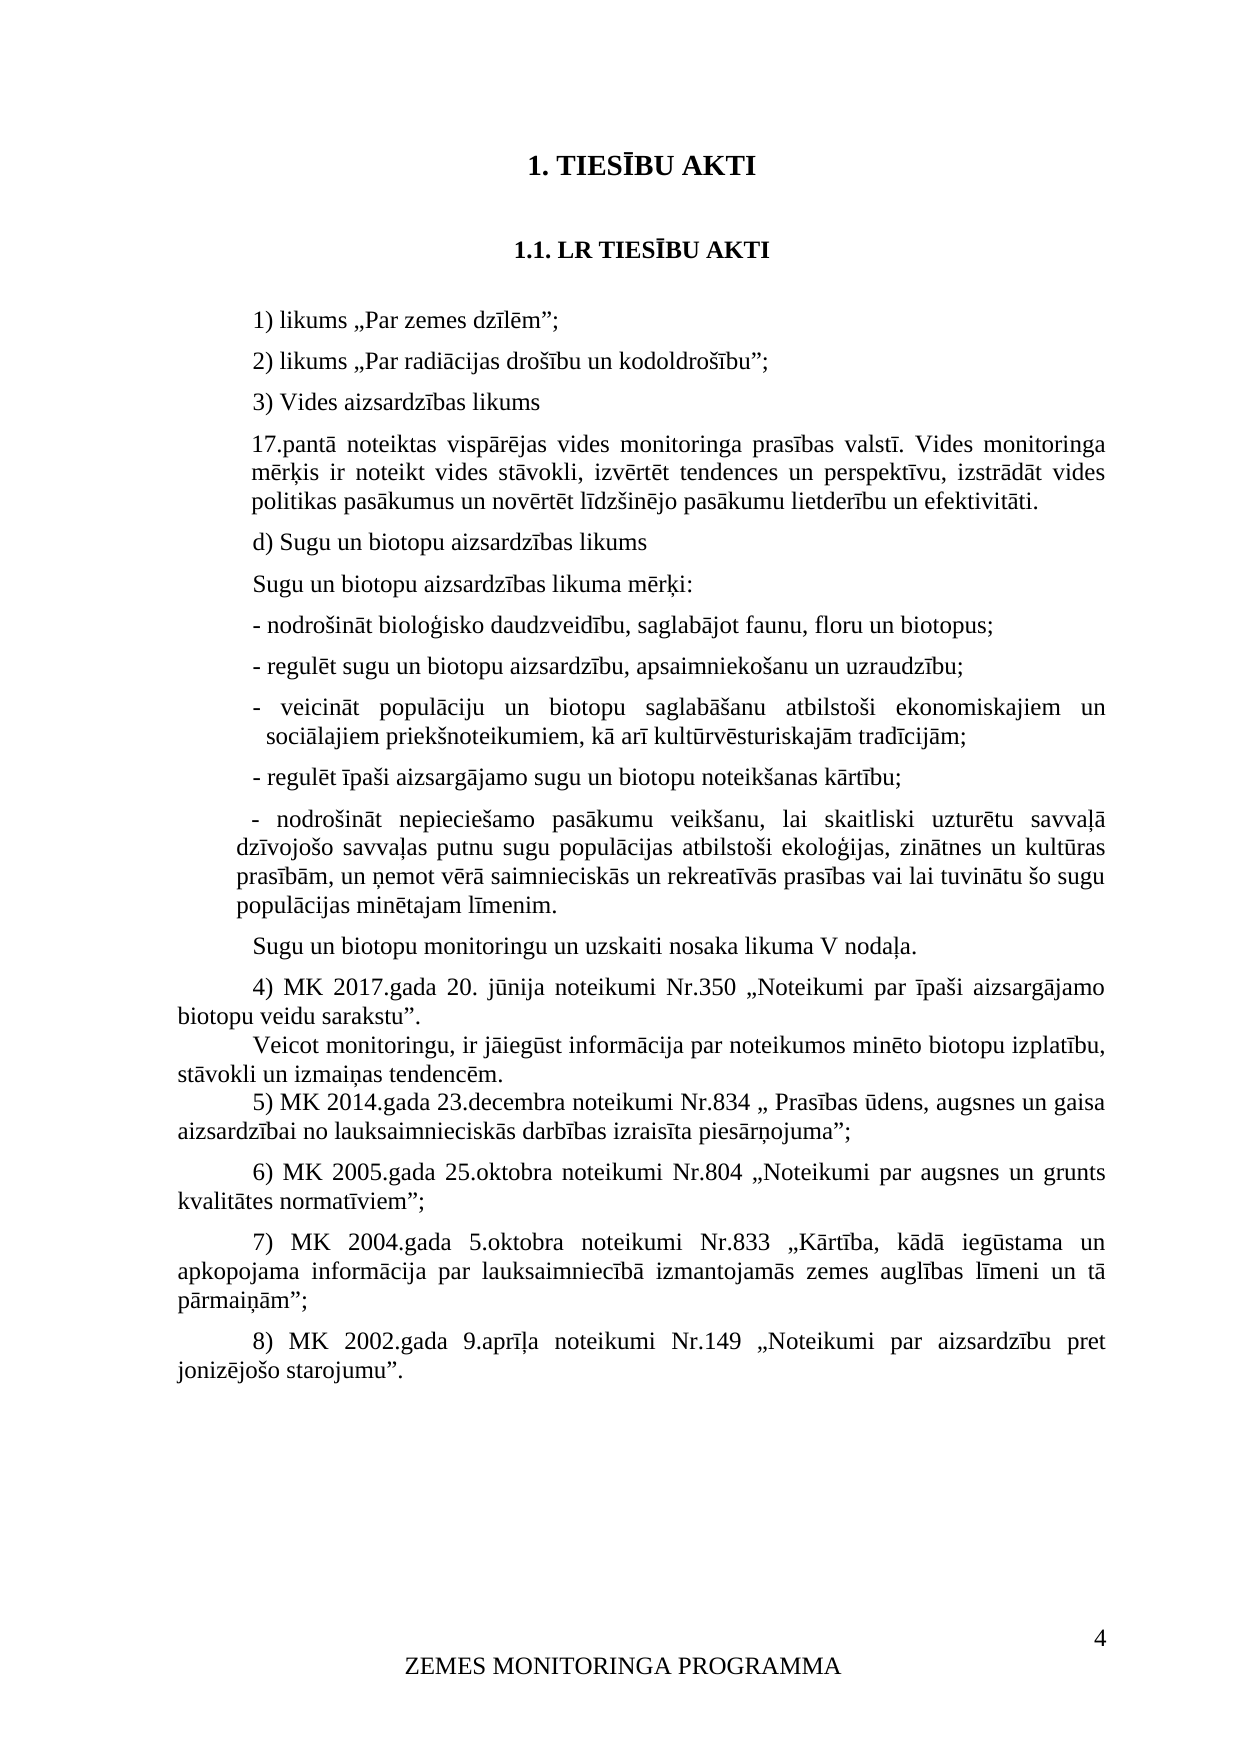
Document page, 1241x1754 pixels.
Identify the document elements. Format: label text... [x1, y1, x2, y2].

text Sugu un biotopu aizsardzības likuma mērķi: [177, 569, 1106, 597]
text 4) MK 2017.gada 20. jūnija noteikumi Nr.350 „Noteikumi par īpaši aizsargājamo biotopu veidu sarakstu”. [177, 972, 1106, 1030]
text - regulēt īpaši aizsargājamo sugu un biotopu noteikšanas kārtību; [177, 762, 1106, 791]
text Veicot monitoringu, ir jāiegūst informācija par noteikumos minēto biotopu izplatību, stāvokli un izmaiņas tendencēm. [177, 1030, 1106, 1087]
text 3) Vides aizsardzības likums [177, 387, 1106, 416]
text 2) likums „Par radiācijas drošību un kodoldrošību”; [177, 346, 1106, 375]
text d) Sugu un biotopu aizsardzības likums [177, 527, 1106, 556]
text - veicināt populāciju un biotopu saglabāšanu atbilstoši ekonomiskajiem un sociālajiem priekšnoteikumiem, kā arī kultūrvēsturiskajām tradīcijām; [252, 692, 1106, 750]
subtitle LR tiesību akti [177, 235, 1106, 264]
text 6) MK 2005.gada 25.oktobra noteikumi Nr.804 „Noteikumi par augsnes un grunts kvalitātes normatīviem”; [177, 1157, 1106, 1215]
text - regulēt sugu un biotopu aizsardzību, apsaimniekošanu un uzraudzību; [177, 651, 1106, 680]
text Sugu un biotopu monitoringu un uzskaiti nosaka likuma V nodaļa. [177, 931, 1106, 960]
text 7) MK 2004.gada 5.oktobra noteikumi Nr.833 „Kārtība, kādā iegūstama un apkopojama informācija par lauksaimniecībā izmantojamās zemes auglības līmeni un tā pārmaiņām”; [177, 1227, 1106, 1314]
text 1) likums „Par zemes dzīlēm”; [177, 305, 1106, 334]
subtitle 1. Tiesību akti [177, 148, 1106, 181]
text - nodrošināt bioloģisko daudzveidību, saglabājot faunu, floru un biotopus; [177, 610, 1106, 639]
text - nodrošināt nepieciešamo pasākumu veikšanu, lai skaitliski uzturētu savvaļā dzīvojošo savvaļas putnu sugu populācijas atbilstoši ekoloģijas, zinātnes un kultūras prasībām, un ņemot vērā saimnieciskās un rekreatīvās prasības vai lai tuvinātu šo sugu populācijas minētajam līmenim. [236, 804, 1106, 919]
text 8) MK 2002.gada 9.aprīļa noteikumi Nr.149 „Noteikumi par aizsardzību pret jonizējošo starojumu”. [177, 1326, 1106, 1384]
text 5) MK 2014.gada 23.decembra noteikumi Nr.834 „ Prasības ūdens, augsnes un gaisa aizsardzībai no lauksaimnieciskās darbības izraisīta piesārņojuma”; [177, 1087, 1106, 1145]
text 17.pantā noteiktas vispārējas vides monitoringa prasības valstī. Vides monitoringa mērķis ir noteikt vides stāvokli, izvērtēt tendences un perspektīvu, izstrādāt vides politikas pasākumus un novērtēt līdzšinējo pasākumu lietderību un efektivitāti. [251, 429, 1106, 515]
